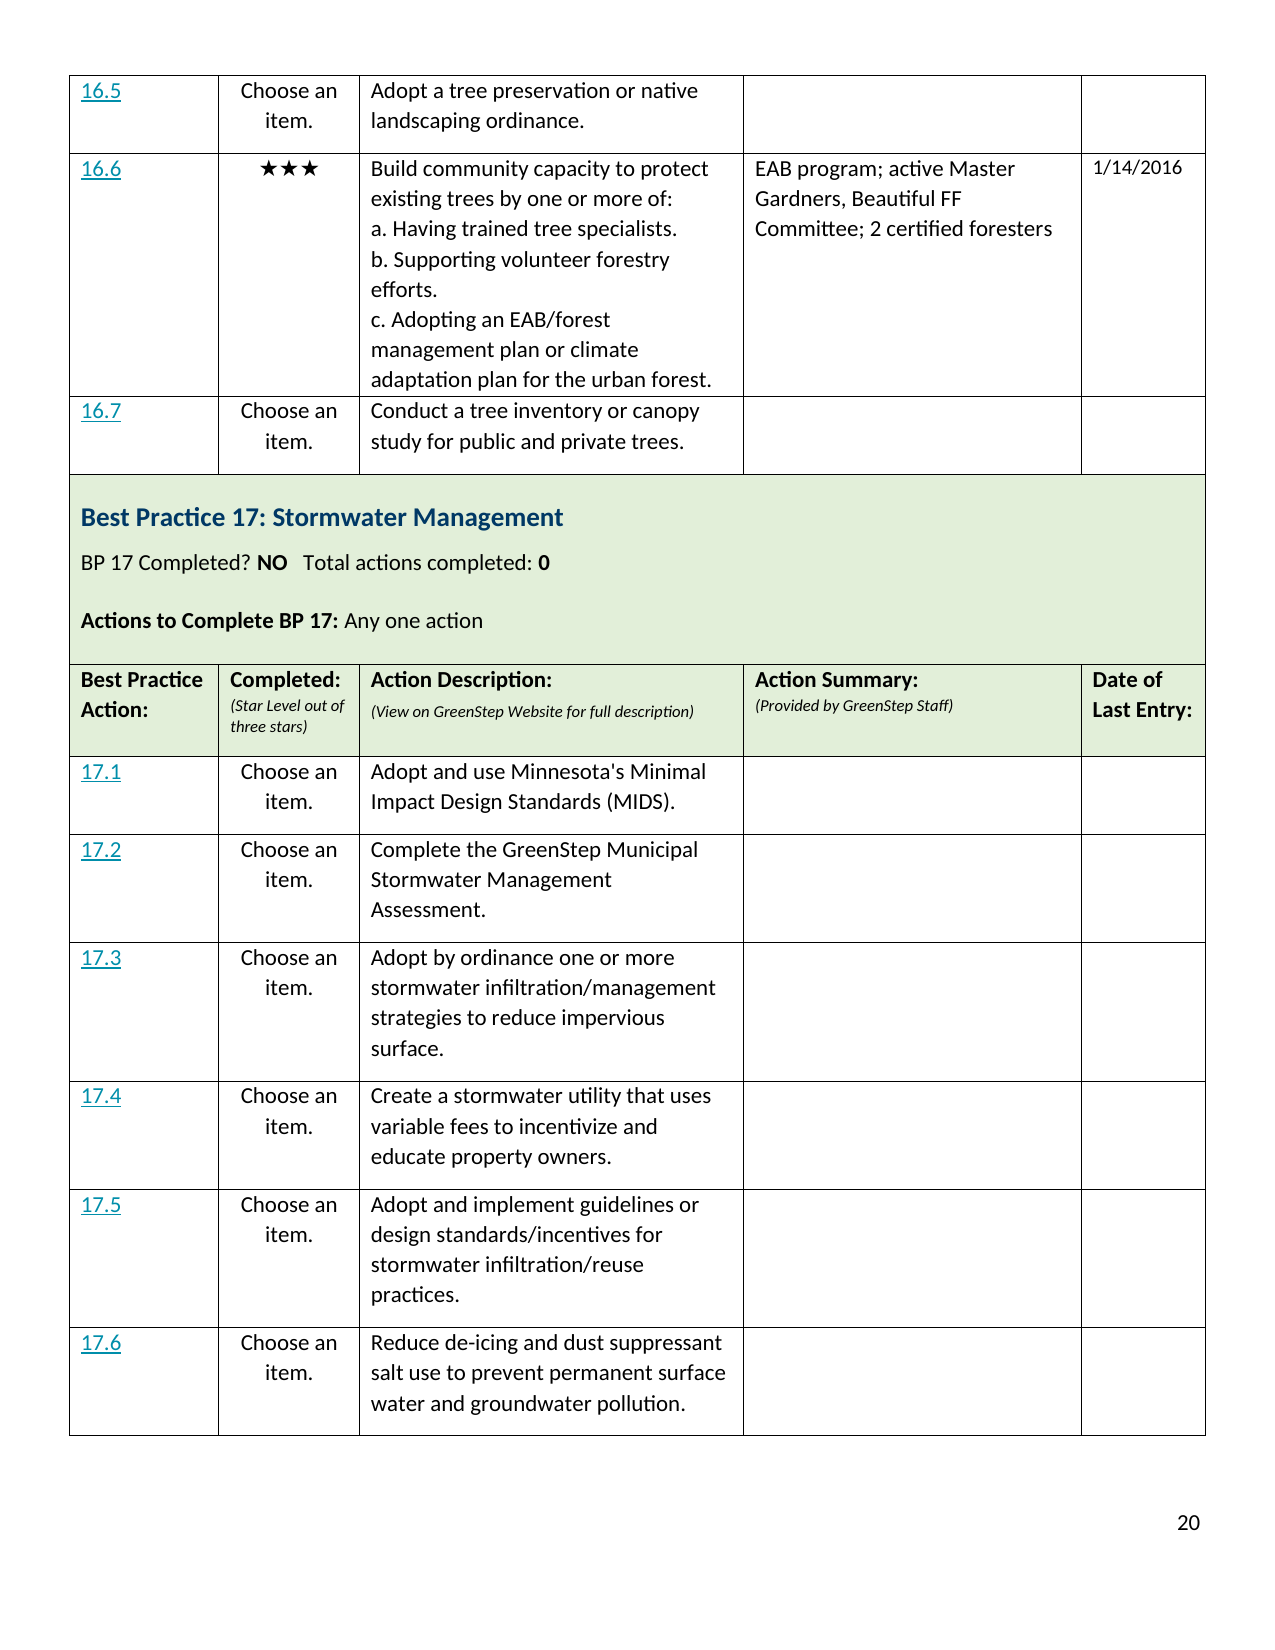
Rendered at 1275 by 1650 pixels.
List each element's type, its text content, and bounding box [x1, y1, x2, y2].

table_cell 1/14/2016 [1082, 154, 1205, 396]
table_cell 17.5 [70, 1190, 218, 1327]
table_cell [1082, 397, 1205, 474]
table_cell Create a stormwater utility that uses variable fees to incentivize and educate property owners. [360, 1082, 743, 1189]
table_cell [219, 757, 359, 834]
table_cell Best Practice 17: Stormwater Management BP 17 Completed? Total actions completed: Actions to Complete BP 17: Any one action [70, 475, 1205, 664]
table_cell Reduce de-icing and dust suppressant salt use to prevent permanent surface water and groundwater pollution. [360, 1328, 743, 1435]
table_cell Build community capacity to protect existing trees by one or more of: a. Having trained tree specialists. b. Supporting volunteer forestry efforts. c. Adopting an EAB/forest management plan or climate adaptation plan for the urban forest. [360, 154, 743, 396]
table_cell 16.6 [70, 154, 218, 396]
table_cell [219, 397, 359, 474]
table_cell Action Summary: (Provided by GreenStep Staff) [744, 665, 1081, 756]
table_cell [1082, 757, 1205, 834]
table_cell [219, 154, 359, 396]
table_cell 17.3 [70, 943, 218, 1081]
table_cell 17.4 [70, 1082, 218, 1189]
table_cell [1082, 835, 1205, 942]
table_cell 17.2 [70, 835, 218, 942]
table_cell [1082, 943, 1205, 1081]
table_cell [219, 76, 359, 153]
table_cell [1082, 76, 1205, 153]
table_cell EAB program; active Master Gardners, Beautiful FF Committee; 2 certified foresters [744, 154, 1081, 396]
table_cell [219, 1328, 359, 1435]
table_cell 16.5 [70, 76, 218, 153]
table_cell Complete the GreenStep Municipal Stormwater Management Assessment. [360, 835, 743, 942]
table_cell [1082, 1328, 1205, 1435]
table_cell [744, 835, 1081, 942]
table_cell 17.6 [70, 1328, 218, 1435]
table_cell Adopt by ordinance one or more stormwater infiltration/management strategies to reduce impervious surface. [360, 943, 743, 1081]
table_cell [1082, 1082, 1205, 1189]
table_cell [219, 1190, 359, 1327]
table_cell [744, 397, 1081, 474]
table_cell [744, 757, 1081, 834]
table_cell 17.1 [70, 757, 218, 834]
table_cell 16.7 [70, 397, 218, 474]
table_cell [219, 835, 359, 942]
table_cell Completed: (Star Level out of three stars) [219, 665, 359, 756]
table_cell Adopt and implement guidelines or design standards/incentives for stormwater infiltration/reuse practices. [360, 1190, 743, 1327]
table_cell [744, 1328, 1081, 1435]
table_cell [744, 76, 1081, 153]
table_cell Adopt a tree preservation or native landscaping ordinance. [360, 76, 743, 153]
table_cell Date of Last Entry: [1082, 665, 1205, 756]
table_cell Best Practice Action: [70, 665, 218, 756]
table_cell Conduct a tree inventory or canopy study for public and private trees. [360, 397, 743, 474]
table_cell [744, 943, 1081, 1081]
table_cell [1082, 1190, 1205, 1327]
table_cell Adopt and use Minnesota's Minimal Impact Design Standards (MIDS). [360, 757, 743, 834]
table_cell Action Description: (View on GreenStep Website for full description) [360, 665, 743, 756]
table_cell [219, 943, 359, 1081]
table_cell [219, 1082, 359, 1189]
table_cell [744, 1190, 1081, 1327]
table_cell [744, 1082, 1081, 1189]
